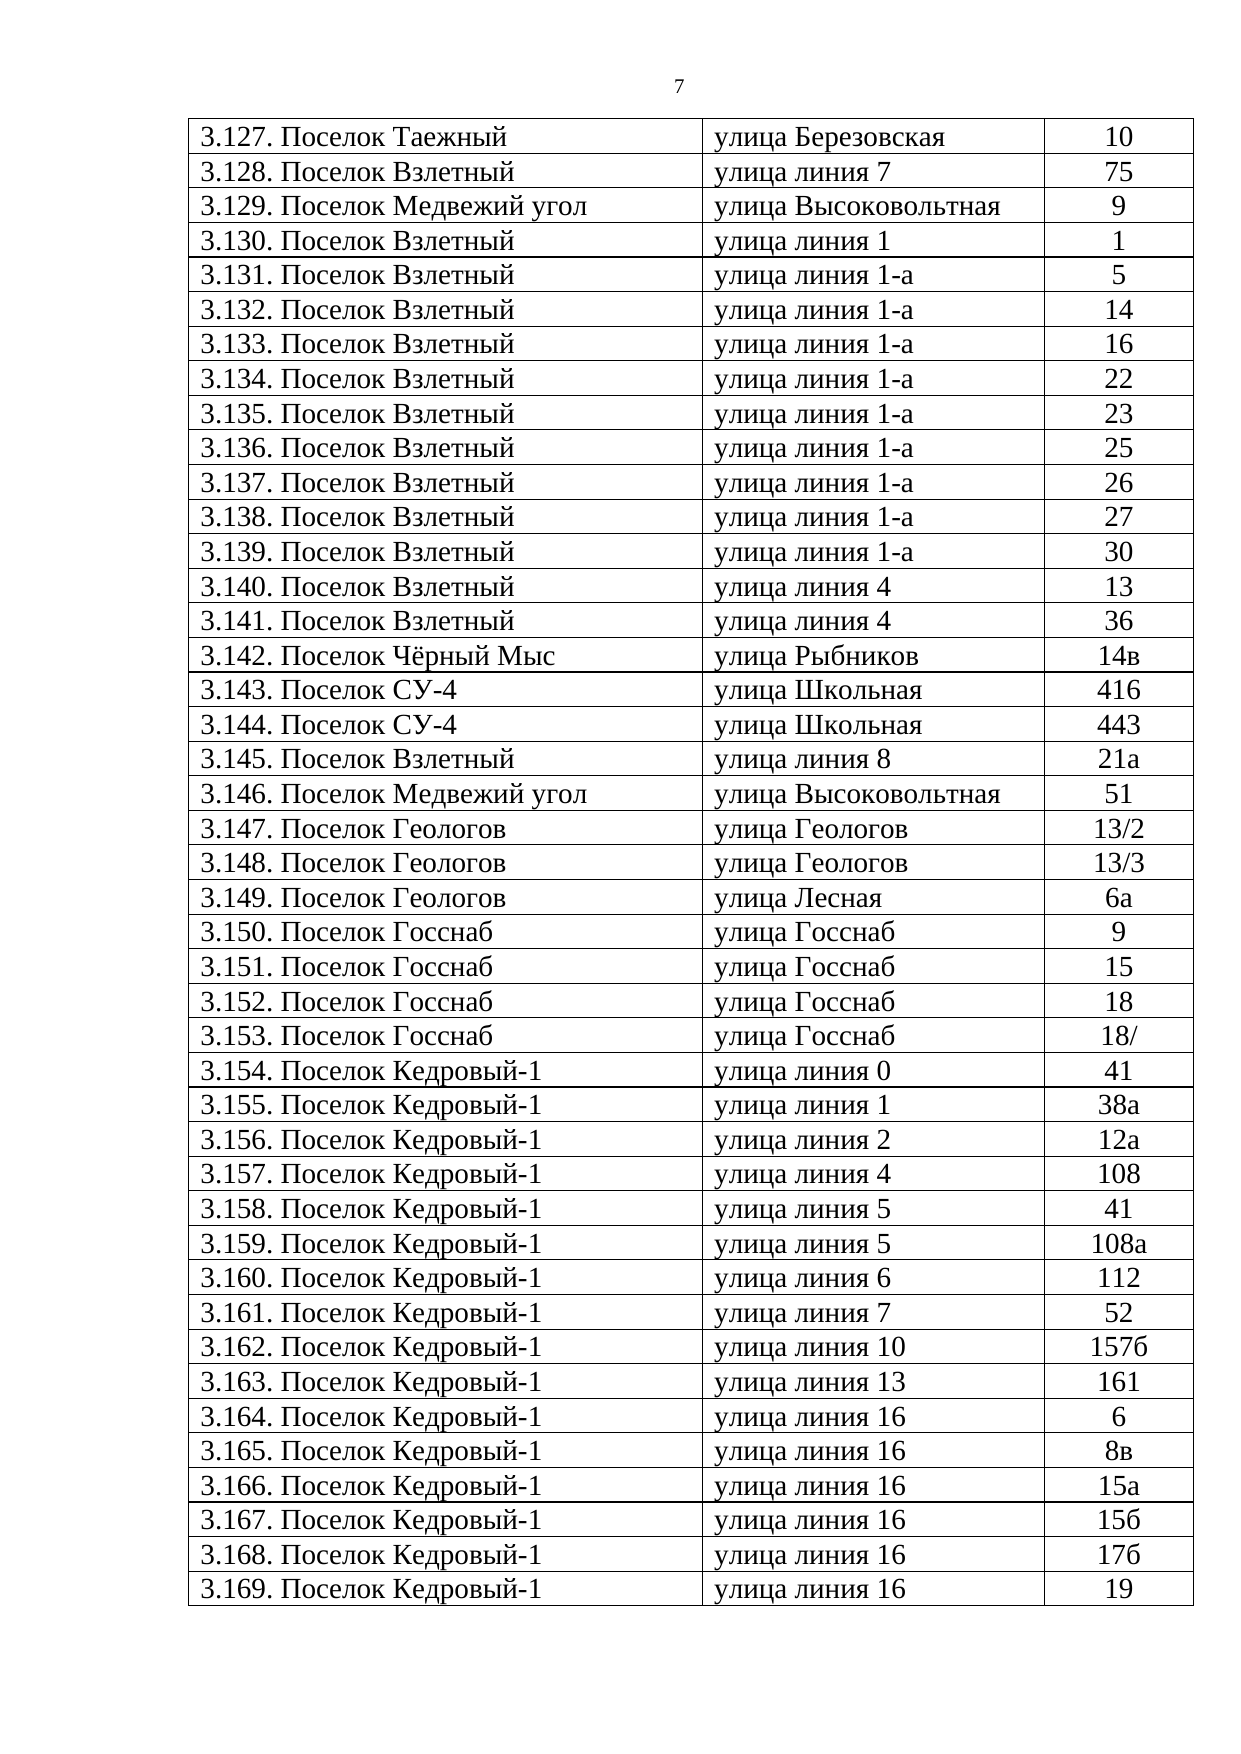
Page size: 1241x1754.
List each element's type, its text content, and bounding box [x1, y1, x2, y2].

table_cell улица линия 16 [703, 1399, 1044, 1432]
table_cell улица Геологов [703, 811, 1044, 844]
table_cell 14в [1045, 638, 1193, 671]
table_cell 19 [1045, 1572, 1193, 1605]
table_cell улица линия 1-а [703, 430, 1044, 464]
table_cell 18/ [1045, 1018, 1193, 1052]
table_cell 52 [1045, 1295, 1193, 1328]
table_cell 5 [1045, 258, 1193, 291]
table_cell 21а [1045, 742, 1193, 775]
table_cell 3.165. Поселок Кедровый-1 [189, 1433, 702, 1467]
table_cell 1 [1045, 223, 1193, 256]
table_cell улица линия 7 [703, 154, 1044, 187]
table_cell улица линия 1 [703, 223, 1044, 256]
table_cell 3.133. Поселок Взлетный [189, 327, 702, 360]
table_cell улица линия 16 [703, 1468, 1044, 1501]
table_cell 13 [1045, 569, 1193, 602]
table_cell 15б [1045, 1503, 1193, 1536]
table_cell 3.128. Поселок Взлетный [189, 154, 702, 187]
table_cell улица линия 1-а [703, 534, 1044, 568]
table_cell 14 [1045, 292, 1193, 326]
table_cell 15а [1045, 1468, 1193, 1501]
table_cell 18 [1045, 984, 1193, 1017]
table_cell 15 [1045, 949, 1193, 983]
table_cell улица Школьная [703, 707, 1044, 741]
table_cell 30 [1045, 534, 1193, 568]
table_cell улица Березовская [703, 119, 1044, 153]
table_cell улица линия 5 [703, 1226, 1044, 1259]
table_cell 25 [1045, 430, 1193, 464]
table_cell 3.168. Поселок Кедровый-1 [189, 1537, 702, 1571]
table_cell улица линия 1-а [703, 292, 1044, 326]
table_cell 161 [1045, 1364, 1193, 1398]
table_cell 112 [1045, 1260, 1193, 1294]
table_cell 416 [1045, 673, 1193, 706]
table_cell 3.143. Поселок СУ-4 [189, 673, 702, 706]
table_cell улица Госснаб [703, 1018, 1044, 1052]
table_cell 41 [1045, 1053, 1193, 1086]
table_cell улица линия 13 [703, 1364, 1044, 1398]
table_cell улица линия 4 [703, 569, 1044, 602]
table_cell 41 [1045, 1191, 1193, 1225]
table_cell улица Школьная [703, 673, 1044, 706]
table_cell улица Высоковольтная [703, 188, 1044, 222]
table_cell 3.148. Поселок Геологов [189, 845, 702, 879]
table_cell улица линия 2 [703, 1122, 1044, 1156]
table_cell улица линия 1-а [703, 465, 1044, 498]
table_cell 3.129. Поселок Медвежий угол [189, 188, 702, 222]
table_cell 6а [1045, 880, 1193, 913]
table_cell улица линия 1-а [703, 500, 1044, 533]
table_cell 3.151. Поселок Госснаб [189, 949, 702, 983]
table_cell 9 [1045, 915, 1193, 948]
table_cell улица линия 16 [703, 1537, 1044, 1571]
table_cell улица линия 5 [703, 1191, 1044, 1225]
table_cell 3.144. Поселок СУ-4 [189, 707, 702, 741]
table_cell 22 [1045, 361, 1193, 395]
table_cell 3.169. Поселок Кедровый-1 [189, 1572, 702, 1605]
table_cell 9 [1045, 188, 1193, 222]
table_cell 3.127. Поселок Таежный [189, 119, 702, 153]
table_cell 3.135. Поселок Взлетный [189, 396, 702, 429]
table_cell 3.136. Поселок Взлетный [189, 430, 702, 464]
table_cell 3.147. Поселок Геологов [189, 811, 702, 844]
table_cell 27 [1045, 500, 1193, 533]
table_cell 38а [1045, 1088, 1193, 1121]
table_cell улица линия 7 [703, 1295, 1044, 1328]
table_cell улица линия 6 [703, 1260, 1044, 1294]
table_cell 36 [1045, 603, 1193, 637]
table_cell 3.163. Поселок Кедровый-1 [189, 1364, 702, 1398]
table_cell улица линия 4 [703, 603, 1044, 637]
table_cell 3.157. Поселок Кедровый-1 [189, 1157, 702, 1190]
table_cell улица Рыбников [703, 638, 1044, 671]
table_cell 3.138. Поселок Взлетный [189, 500, 702, 533]
table_cell 157б [1045, 1330, 1193, 1363]
table_cell 108а [1045, 1226, 1193, 1259]
table_cell 12а [1045, 1122, 1193, 1156]
table_cell 3.153. Поселок Госснаб [189, 1018, 702, 1052]
table_cell 13/2 [1045, 811, 1193, 844]
table_cell 3.149. Поселок Геологов [189, 880, 702, 913]
table_cell улица линия 1-а [703, 396, 1044, 429]
table_cell 10 [1045, 119, 1193, 153]
table_cell улица линия 4 [703, 1157, 1044, 1190]
table_cell 3.140. Поселок Взлетный [189, 569, 702, 602]
table_cell 13/3 [1045, 845, 1193, 879]
table_cell улица линия 10 [703, 1330, 1044, 1363]
table_cell 3.139. Поселок Взлетный [189, 534, 702, 568]
table_cell улица Геологов [703, 845, 1044, 879]
table_cell 3.141. Поселок Взлетный [189, 603, 702, 637]
table_cell 3.152. Поселок Госснаб [189, 984, 702, 1017]
table_cell 3.146. Поселок Медвежий угол [189, 776, 702, 810]
table_cell 3.162. Поселок Кедровый-1 [189, 1330, 702, 1363]
table_cell 3.132. Поселок Взлетный [189, 292, 702, 326]
table_cell 23 [1045, 396, 1193, 429]
table_cell 3.159. Поселок Кедровый-1 [189, 1226, 702, 1259]
table_cell улица Госснаб [703, 915, 1044, 948]
table_cell 3.142. Поселок Чёрный Мыс [189, 638, 702, 671]
table_cell улица линия 1-а [703, 258, 1044, 291]
table_cell 3.155. Поселок Кедровый-1 [189, 1088, 702, 1121]
table_cell 3.156. Поселок Кедровый-1 [189, 1122, 702, 1156]
table_cell улица линия 1 [703, 1088, 1044, 1121]
table_cell улица линия 16 [703, 1572, 1044, 1605]
table_cell 17б [1045, 1537, 1193, 1571]
table_cell 3.145. Поселок Взлетный [189, 742, 702, 775]
table_cell 3.164. Поселок Кедровый-1 [189, 1399, 702, 1432]
table_cell улица линия 16 [703, 1433, 1044, 1467]
table_cell улица Госснаб [703, 949, 1044, 983]
table_cell 3.160. Поселок Кедровый-1 [189, 1260, 702, 1294]
table_cell улица Госснаб [703, 984, 1044, 1017]
table_cell 3.161. Поселок Кедровый-1 [189, 1295, 702, 1328]
table_cell 75 [1045, 154, 1193, 187]
table_cell улица линия 1-а [703, 361, 1044, 395]
table_cell 16 [1045, 327, 1193, 360]
table_cell улица Высоковольтная [703, 776, 1044, 810]
table_cell 3.158. Поселок Кедровый-1 [189, 1191, 702, 1225]
table_cell 51 [1045, 776, 1193, 810]
table_cell 8в [1045, 1433, 1193, 1467]
table_cell 26 [1045, 465, 1193, 498]
table_cell 6 [1045, 1399, 1193, 1432]
table_cell 3.134. Поселок Взлетный [189, 361, 702, 395]
table_cell 108 [1045, 1157, 1193, 1190]
table_cell 3.130. Поселок Взлетный [189, 223, 702, 256]
table_cell 3.137. Поселок Взлетный [189, 465, 702, 498]
table_cell улица линия 16 [703, 1503, 1044, 1536]
table_cell улица линия 1-а [703, 327, 1044, 360]
table_cell улица линия 0 [703, 1053, 1044, 1086]
table_cell 3.150. Поселок Госснаб [189, 915, 702, 948]
table_cell 443 [1045, 707, 1193, 741]
table_cell 3.166. Поселок Кедровый-1 [189, 1468, 702, 1501]
table_cell 3.131. Поселок Взлетный [189, 258, 702, 291]
table_cell 3.154. Поселок Кедровый-1 [189, 1053, 702, 1086]
table_cell улица линия 8 [703, 742, 1044, 775]
table_cell улица Лесная [703, 880, 1044, 913]
table_cell 3.167. Поселок Кедровый-1 [189, 1503, 702, 1536]
